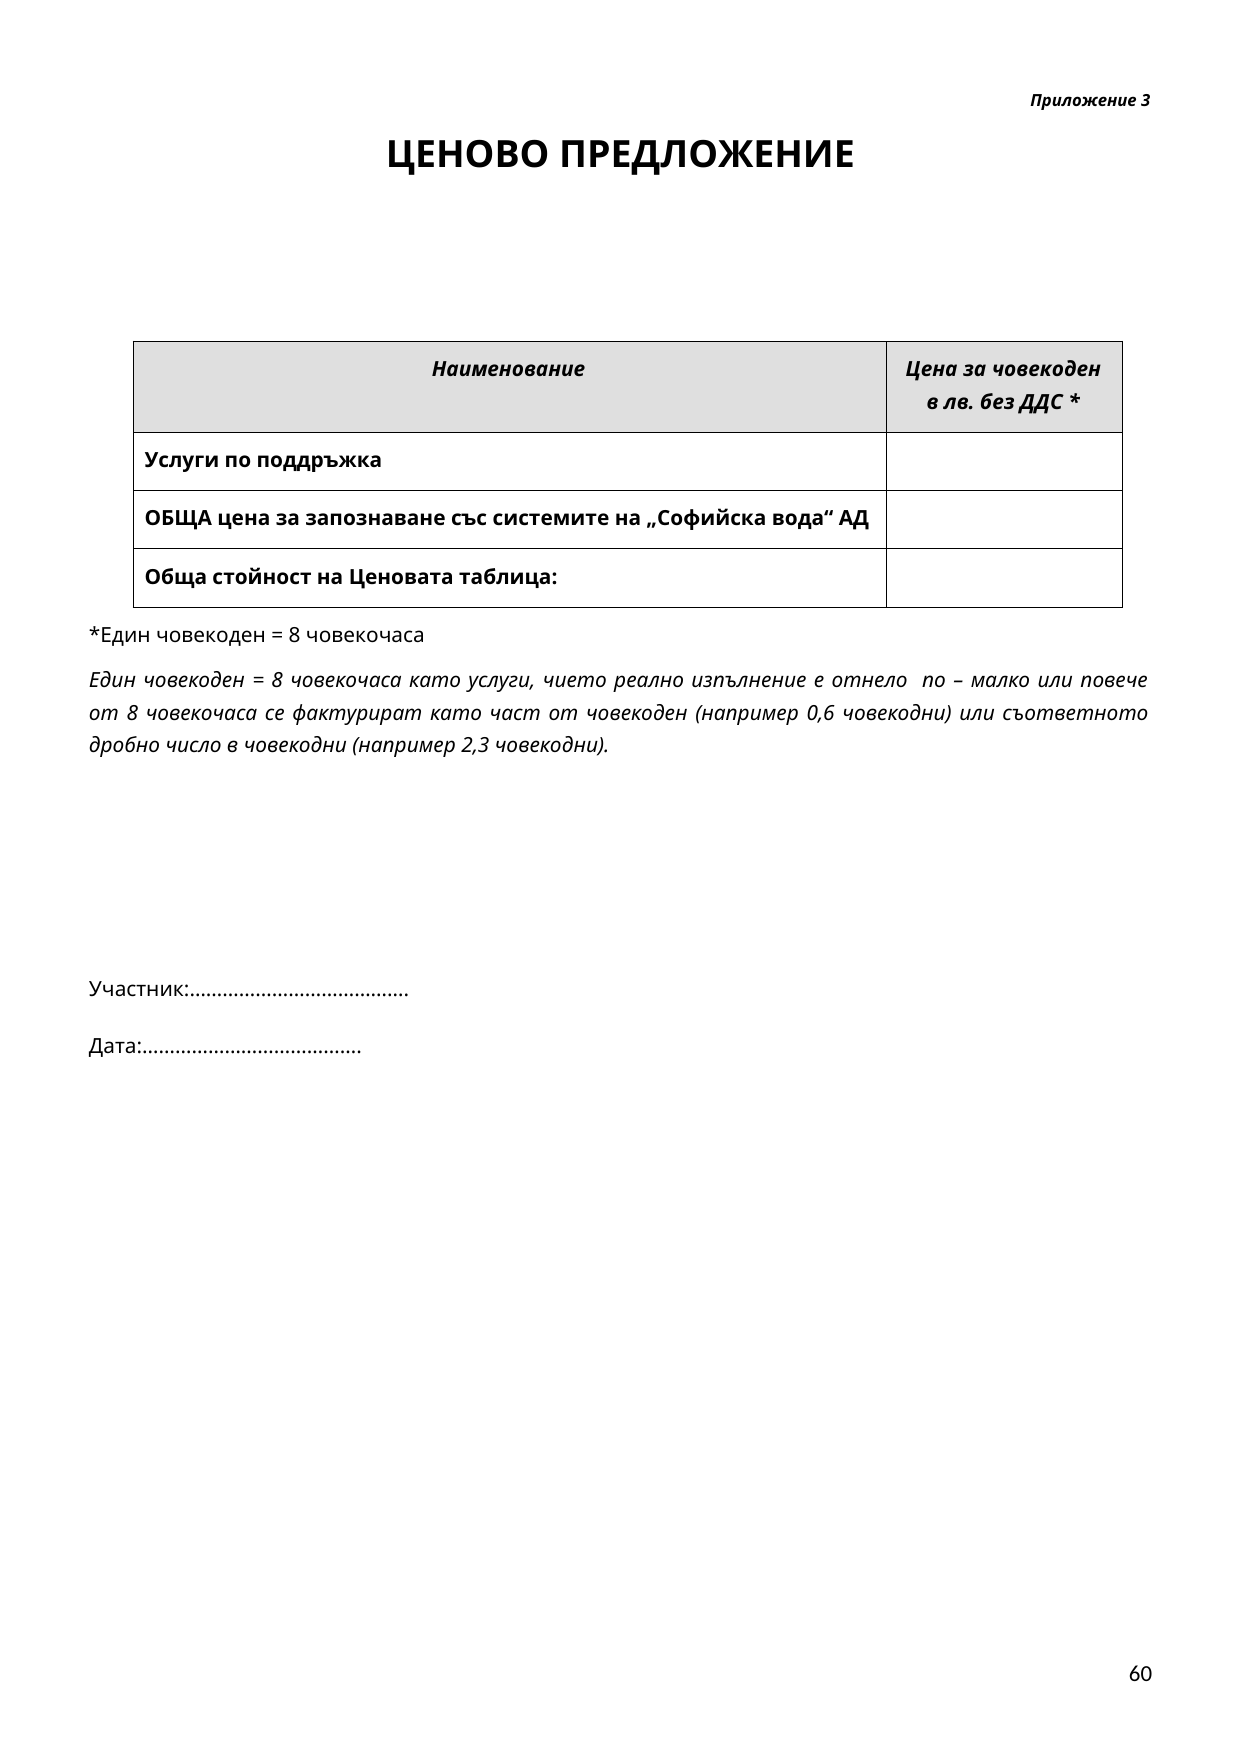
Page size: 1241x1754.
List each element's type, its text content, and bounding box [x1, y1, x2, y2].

text Приложение 3 [89, 89, 1152, 111]
table_header Наименование [134, 342, 886, 432]
text Дата:…………………………………. [89, 1031, 1152, 1060]
text *Един човекоден = 8 човекочаса [89, 620, 1152, 648]
text Участник:…………………………………. [89, 974, 1152, 1003]
table_cell Обща стойност на Ценовата таблица: [134, 549, 886, 607]
table_cell Услуги по поддръжка [134, 433, 886, 490]
table_cell ОБЩА цена за запознаване със системите на „Софийска вода“ АД [134, 491, 886, 548]
text Един човекоден = 8 човекочаса като услуги, чието реално изпълнение е отнело по – малко или повече от 8 човекочаса се фактурират като част от човекоден (например 0,6 човекодни) или съответното дробно число в човекодни (например 2,3 човекодни). [89, 665, 1152, 759]
text ЦЕНОВО ПРЕДЛОЖЕНИЕ [89, 127, 1152, 178]
table_cell [887, 433, 1122, 490]
table_cell [887, 491, 1122, 548]
table_cell [887, 549, 1122, 607]
table_header Цена за човекоден в лв. без ДДС * [887, 342, 1122, 432]
